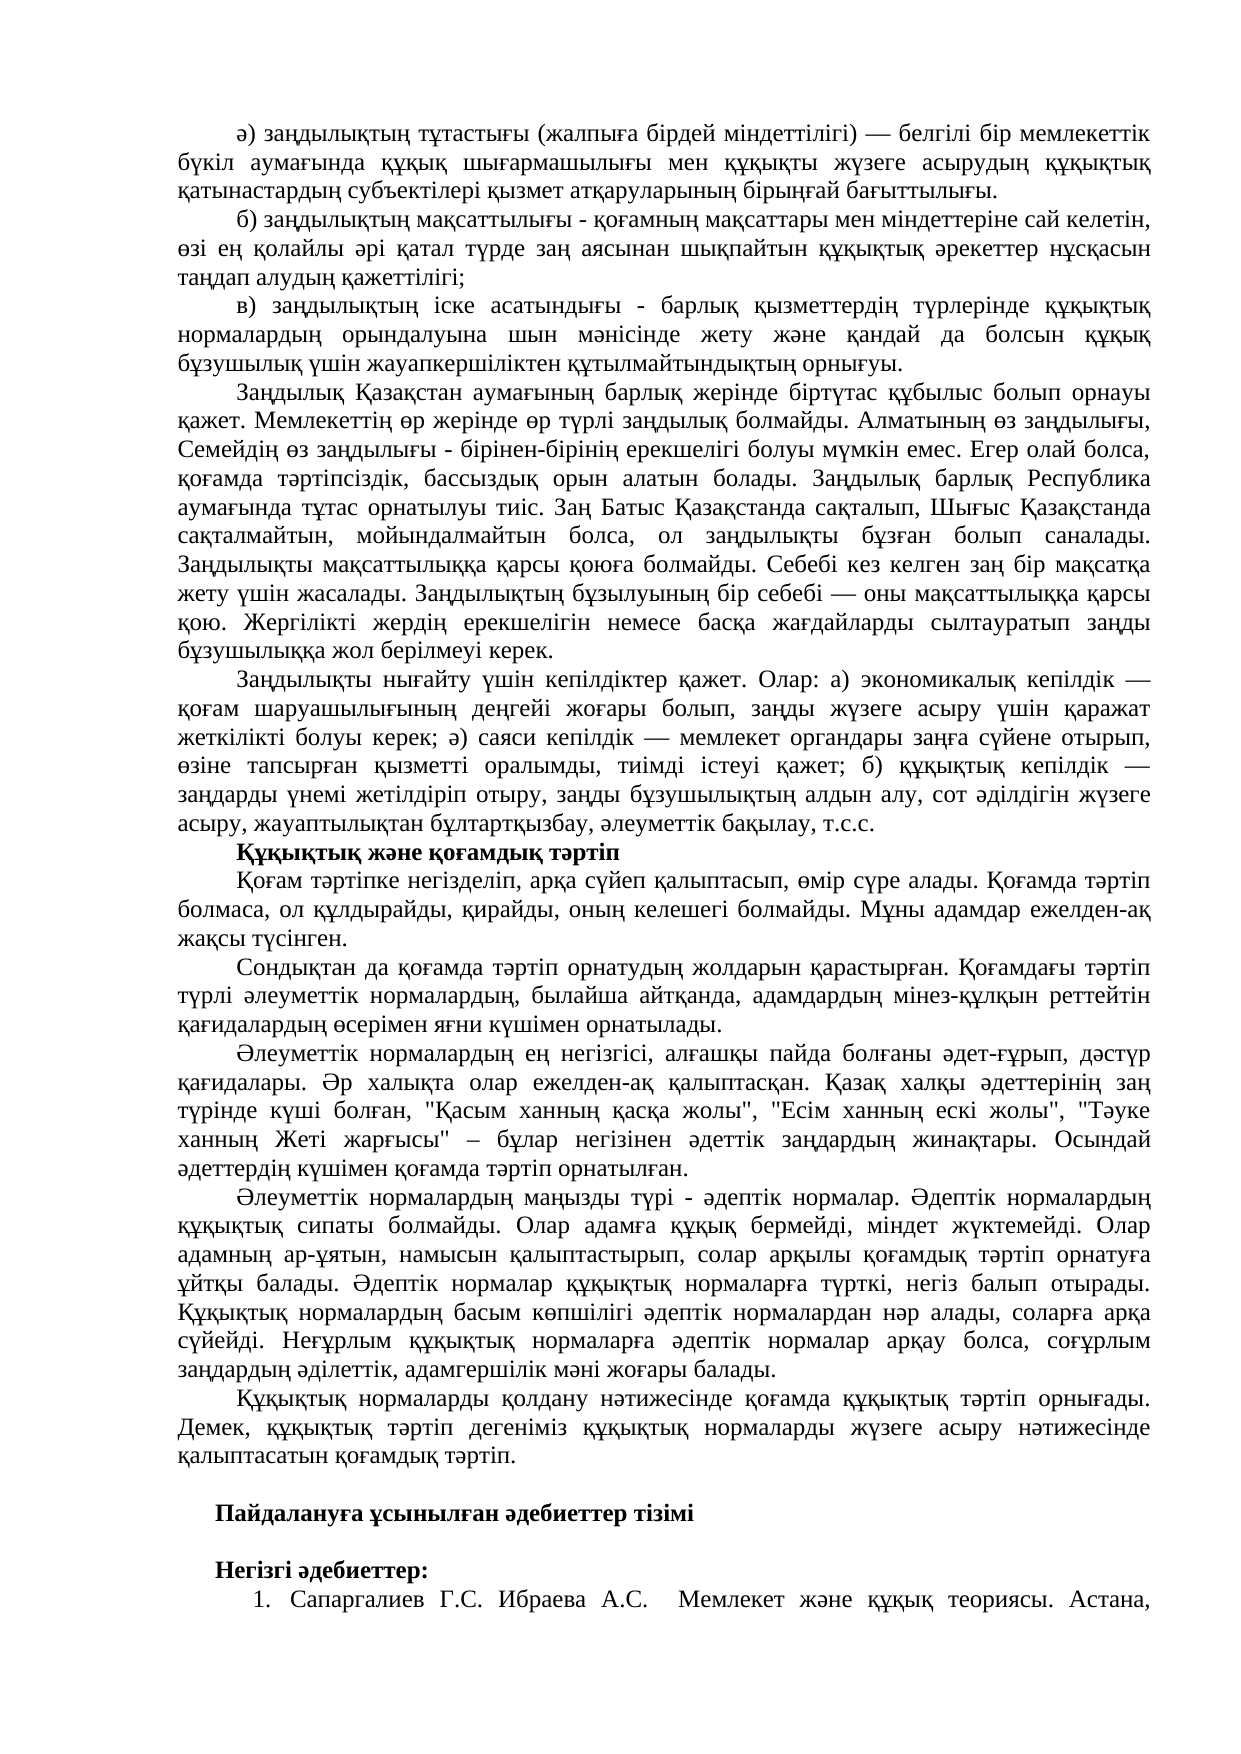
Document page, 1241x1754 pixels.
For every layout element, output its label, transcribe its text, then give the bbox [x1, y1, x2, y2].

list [252, 1584, 1152, 1613]
text ә) заңдылықтың тұтастығы (жалпыға бірдей міндеттілігі) — белгілі бір мемлекеттік бүкіл аумағында құқық шығармашылығы мен құқықты жүзеге асырудың құқықтық қатынастардың субъектілері қызмет атқаруларының бірыңғай бағыттылығы. [177, 118, 1152, 204]
text Заңдылықты нығайту үшін кепілдіктер қажет. Олар: а) экономикалық кепілдік — қоғам шаруашылығының деңгейі жоғары болып, заңды жүзеге асыру үшін қаражат жеткілікті болуы керек; ә) саяси кепілдік — мемлекет органдары заңға сүйене отырып, өзіне тапсырған қызметті оралымды, тиімді істеуі қажет; б) құқықтық кепілдік — заңдарды үнемі жетілдіріп отыру, заңды бұзушылықтың алдын алу, сот әділдігін жүзеге асыру, жауаптылықтан бұлтартқызбау, әлеуметтік бақылау, т.с.с. [177, 664, 1152, 837]
text Құқықтық және қоғамдық тәртіп [177, 837, 1152, 866]
text Сондықтан да қоғамда тәртіп орнатудың жолдарын қарастырған. Қоғамдағы тәртіп түрлі әлеуметтік нормалардың, былайша айтқанда, адамдардың мінез-құлқын реттейтін қағидалардың өсерімен яғни күшімен орнатылады. [177, 952, 1152, 1038]
text Әлеуметтік нормалардың ең негізгісі, алғашқы пайда болғаны әдет-ғұрып, дәстүр қағидалары. Әр халықта олар ежелден-ақ қалыптасқан. Қазақ халқы әдеттерінің заң түрінде күші болған, "Қасым ханның қасқа жолы", "Есім ханның ескі жолы", "Тәуке ханның Жеті жарғысы" – бұлар негізінен әдеттік заңдардың жинақтары. Осындай әдеттердің күшімен қоғамда тәртіп орнатылған. [177, 1038, 1152, 1182]
text Заңдылық Қазақстан аумағының барлық жерінде біртүтас құбылыс болып орнауы қажет. Мемлекеттің өр жерінде өр түрлі заңдылық болмайды. Алматының өз заңдылығы, Семейдің өз заңдылығы - бірінен-бірінің ерекшелігі болуы мүмкін емес. Егер олай болса, қоғамда тәртіпсіздік, бассыздық орын алатын болады. Заңдылық барлық Республика аумағында тұтас орнатылуы тиіс. Заң Батыс Қазақстанда сақталып, Шығыс Қазақстанда сақталмайтын, мойындалмайтын болса, ол заңдылықты бұзған болып саналады. Заңдылықты мақсаттылыққа қарсы қоюға болмайды. Себебі кез келген заң бір мақсатқа жету үшін жасалады. Заңдылықтың бұзылуының бір себебі — оны мақсаттылыққа қарсы қою. Жергілікті жердің ерекшелігін немесе басқа жағдайларды сылтауратып заңды бұзушылыққа жол берілмеуі керек. [177, 377, 1152, 664]
text Құқықтық нормаларды қолдану нәтижесінде қоғамда құқықтық тәртіп орнығады. Демек, құқықтық тәртіп дегеніміз құқықтық нормаларды жүзеге асыру нәтижесінде қалыптасатын қоғамдық тәртіп. [177, 1383, 1152, 1469]
text Қоғам тәртіпке негізделіп, арқа сүйеп қалыптасып, өмір сүре алады. Қоғамда тәртіп болмаса, ол құлдырайды, қирайды, оның келешегі болмайды. Мұны адамдар ежелден-ақ жақсы түсінген. [177, 866, 1152, 952]
text Негізгі әдебиеттер: [177, 1556, 1152, 1584]
text Пайдалануға ұсынылған әдебиеттер тізімі [177, 1498, 1152, 1527]
text в) заңдылықтың іске асатындығы - барлық қызметтердің түрлерінде құқықтық нормалардың орындалуына шын мәнісінде жету және қандай да болсын құқық бұзушылық үшін жауапкершіліктен құтылмайтындықтың орнығуы. [177, 291, 1152, 377]
text Әлеуметтік нормалардың маңызды түрі - әдептік нормалар. Әдептік нормалардың құқықтық сипаты болмайды. Олар адамға құқық бермейді, міндет жүктемейді. Олар адамның ар-ұятын, намысын қалыптастырып, солар арқылы қоғамдық тәртіп орнатуға ұйтқы балады. Әдептік нормалар құқықтық нормаларға түрткі, негіз балып отырады. Құқықтық нормалардың басым көпшілігі әдептік нормалардан нәр алады, соларға арқа сүйейді. Неғұрлым құқықтық нормаларға әдептік нормалар арқау болса, соғұрлым заңдардың әділеттік, адамгершілік мәні жоғары балады. [177, 1182, 1152, 1383]
text б) заңдылықтың мақсаттылығы - қоғамның мақсаттары мен міндеттеріне сай келетін, өзі ең қолайлы әрі қатал түрде заң аясынан шықпайтын құқықтық әрекеттер нұсқасын таңдап алудың қажеттілігі; [177, 204, 1152, 291]
